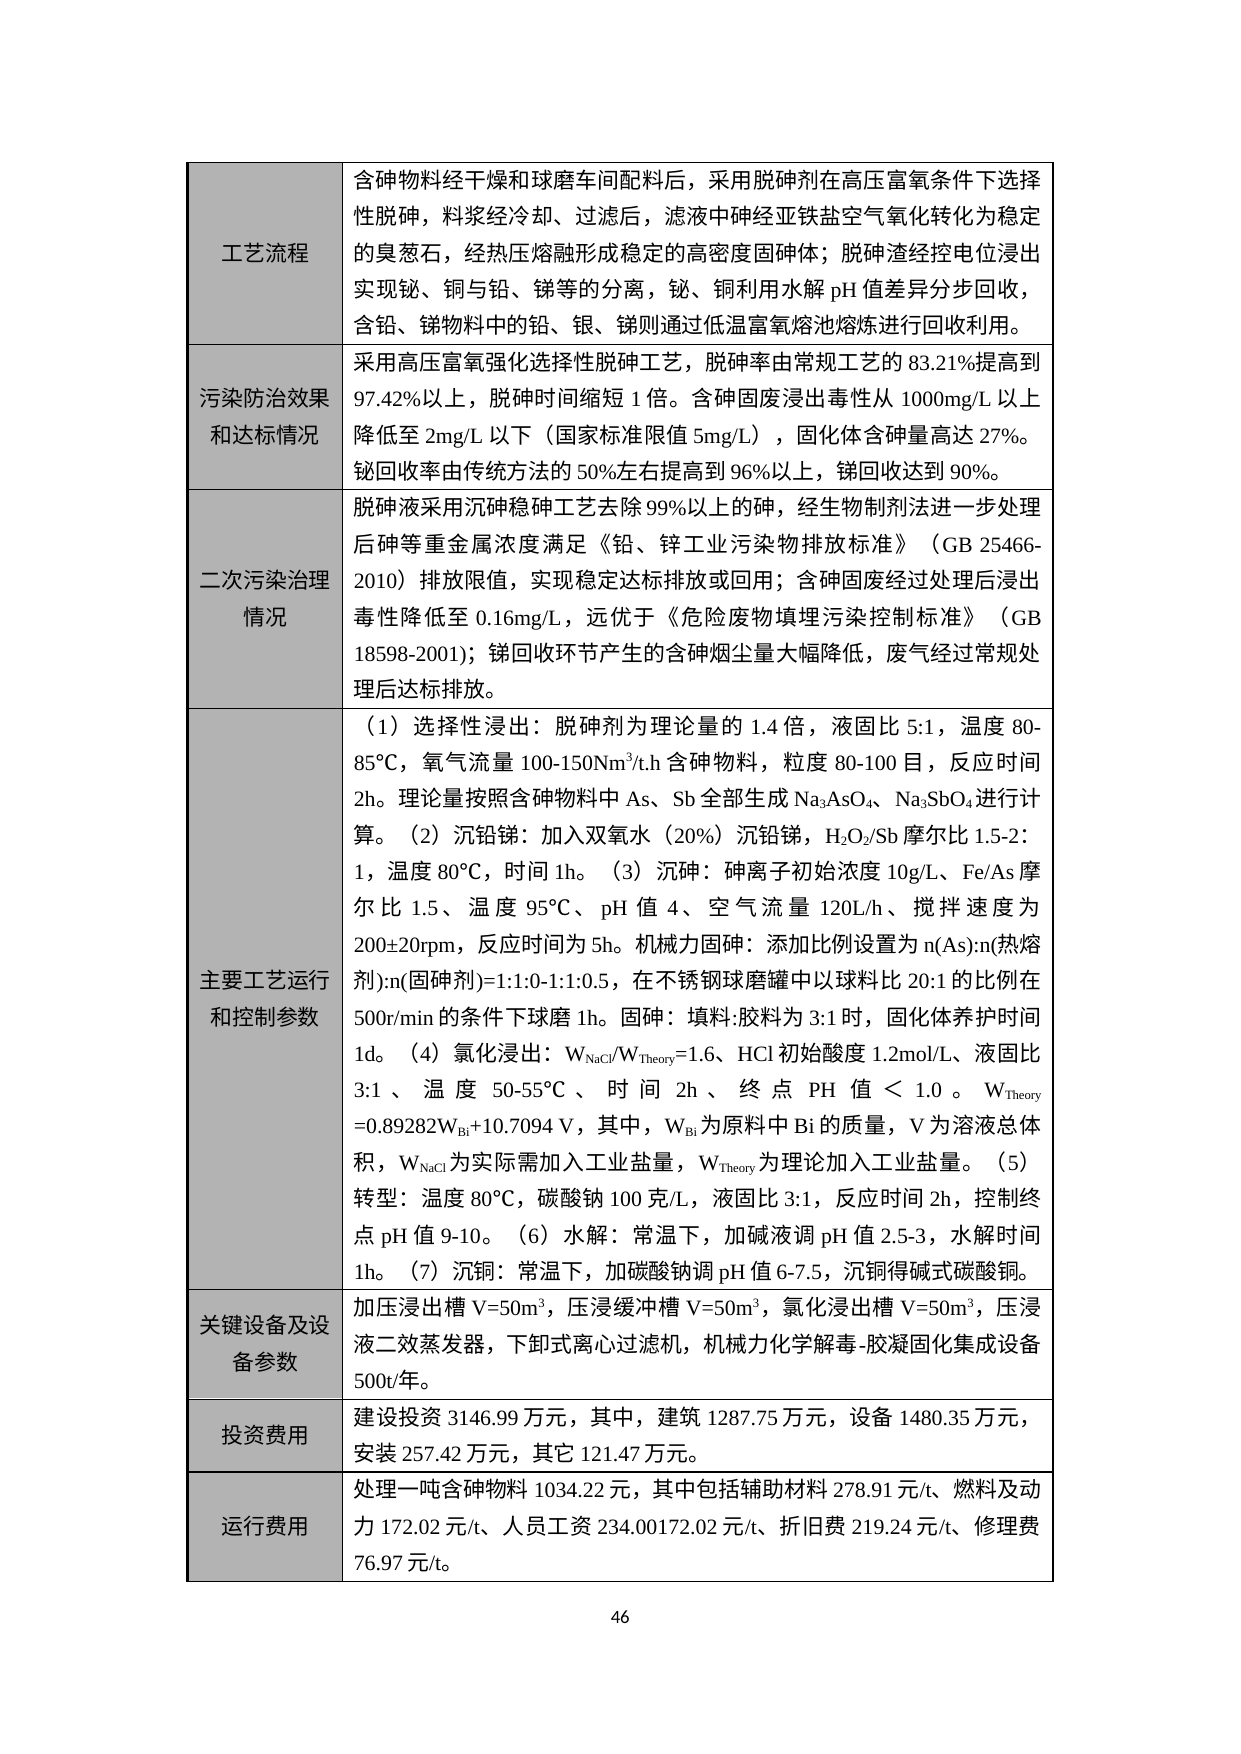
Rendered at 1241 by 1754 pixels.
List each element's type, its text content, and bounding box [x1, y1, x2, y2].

table_cell 主要工艺运行和控制参数 [189, 709, 342, 1289]
table_cell （1）选择性浸出：脱砷剂为理论量的1.4倍，液固比5:1，温度80，氧气流量100-150Nm3/t.h含砷物料，粒度80-100目，反应时间2h。理论量按照含砷物料中As、Sb全部生成Na3AsO4、Na3SbO4进行计算。（2）沉铅锑：加入双氧水（20%）沉铅锑，H2O2/Sb摩尔比1.5-2：1，温度，时间1h。（3）沉砷：砷离子初始浓度10g/L、Fe/As摩尔比1.5、温度95℃、pH值4、空气流量120L/h、搅拌速度为200±20rpm，反应时间为5h。机械力固砷：添加比例设置为n(As):n(热熔剂):n(固砷剂)=1:1:0-1:1:0.5，在不锈钢球磨罐中以球料比20:1的比例在500r/min的条件下球磨1h。固砷：填料:胶料为3:1时，固化体养护时间1d。（4）氯化浸出：WNaCl/WTheory=1.6、HCl初始酸度1.2mol/L、液固比3:1、温度50、时间2h、终点PH值＜1.0。WTheory =0.89282WBi+10.7094 V，其中，WBi为原料中Bi的质量，V为溶液总体积，WNaCl为实际需加入工业盐量，WTheory为理论加入工业盐量。（5）转型：温度，碳酸钠/L，液固比3:1，反应时间2h，控制终点pH值9-10。（6）水解：常温下，加碱液调pH值2.5-3，水解时间1h。（7）沉铜：常温下，加碳酸钠调pH值6-7.5，沉铜得碱式碳酸铜。 [343, 709, 1052, 1289]
table_cell 采用高压富氧强化选择性脱砷工艺，脱砷率由常规工艺的83.21%提高到97.42%以上，脱砷时间缩短1倍。含砷固废浸出毒性从1000mg/L以上降低至2mg/L以下（国家标准限值5mg/L），固化体含砷量高达27%。铋回收率由传统方法的50%左右提高到96%以上，锑回收达到90%。 [343, 345, 1052, 489]
table_cell 运行费用 [189, 1473, 342, 1581]
table_cell 二次污染治理情况 [189, 490, 342, 708]
table_cell 脱砷液采用沉砷稳砷工艺去除99%以上的砷，经生物制剂法进一步处理后砷等重金属浓度满足《铅、锌工业污染物排放标准》（GB 25466-2010）排放限值，实现稳定达标排放或回用；含砷固废经过处理后浸出毒性降低至0.16mg/L，远优于《危险废物填埋污染控制标准》（GB 18598-2001)；锑回收环节产生的含砷烟尘量大幅降低，废气经过常规处理后达标排放。 [343, 490, 1052, 708]
table_cell 投资费用 [189, 1400, 342, 1471]
table_cell 污染防治效果和达标情况 [189, 345, 342, 489]
table_cell 建设投资3146.99万元，其中，建筑1287.75万元，设备1480.35万元，安装257.42万元，其它121.47万元。 [343, 1400, 1052, 1471]
table_cell 工艺流程 [189, 163, 342, 344]
table_cell 加压浸出槽V=，压浸缓冲槽V=50m3，氯化浸出槽V=50m3，压浸液二效蒸发器，下卸式离心过滤机，机械力化学解毒-胶凝固化集成设备500t/年。 [343, 1290, 1052, 1398]
table_cell 处理一吨含砷物料1034.22元，其中包括辅助材料278.91元/t、燃料及动力172.02元/t、人员工资234.00172.02元/t、折旧费219.24元/t、修理费76.97元/t。 [343, 1473, 1052, 1581]
table_cell 含砷物料经干燥和球磨车间配料后，采用脱砷剂在高压富氧条件下选择性脱砷，料浆经冷却、过滤后，滤液中砷经亚铁盐空气氧化转化为稳定的臭葱石，经热压熔融形成稳定的高密度固砷体；脱砷渣经控电位浸出实现铋、铜与铅、锑等的分离，铋、铜利用水解pH值差异分步回收，含铅、锑物料中的铅、银、锑则通过低温富氧熔池熔炼进行回收利用。 [343, 163, 1052, 344]
table_cell 关键设备及设备参数 [189, 1290, 342, 1398]
